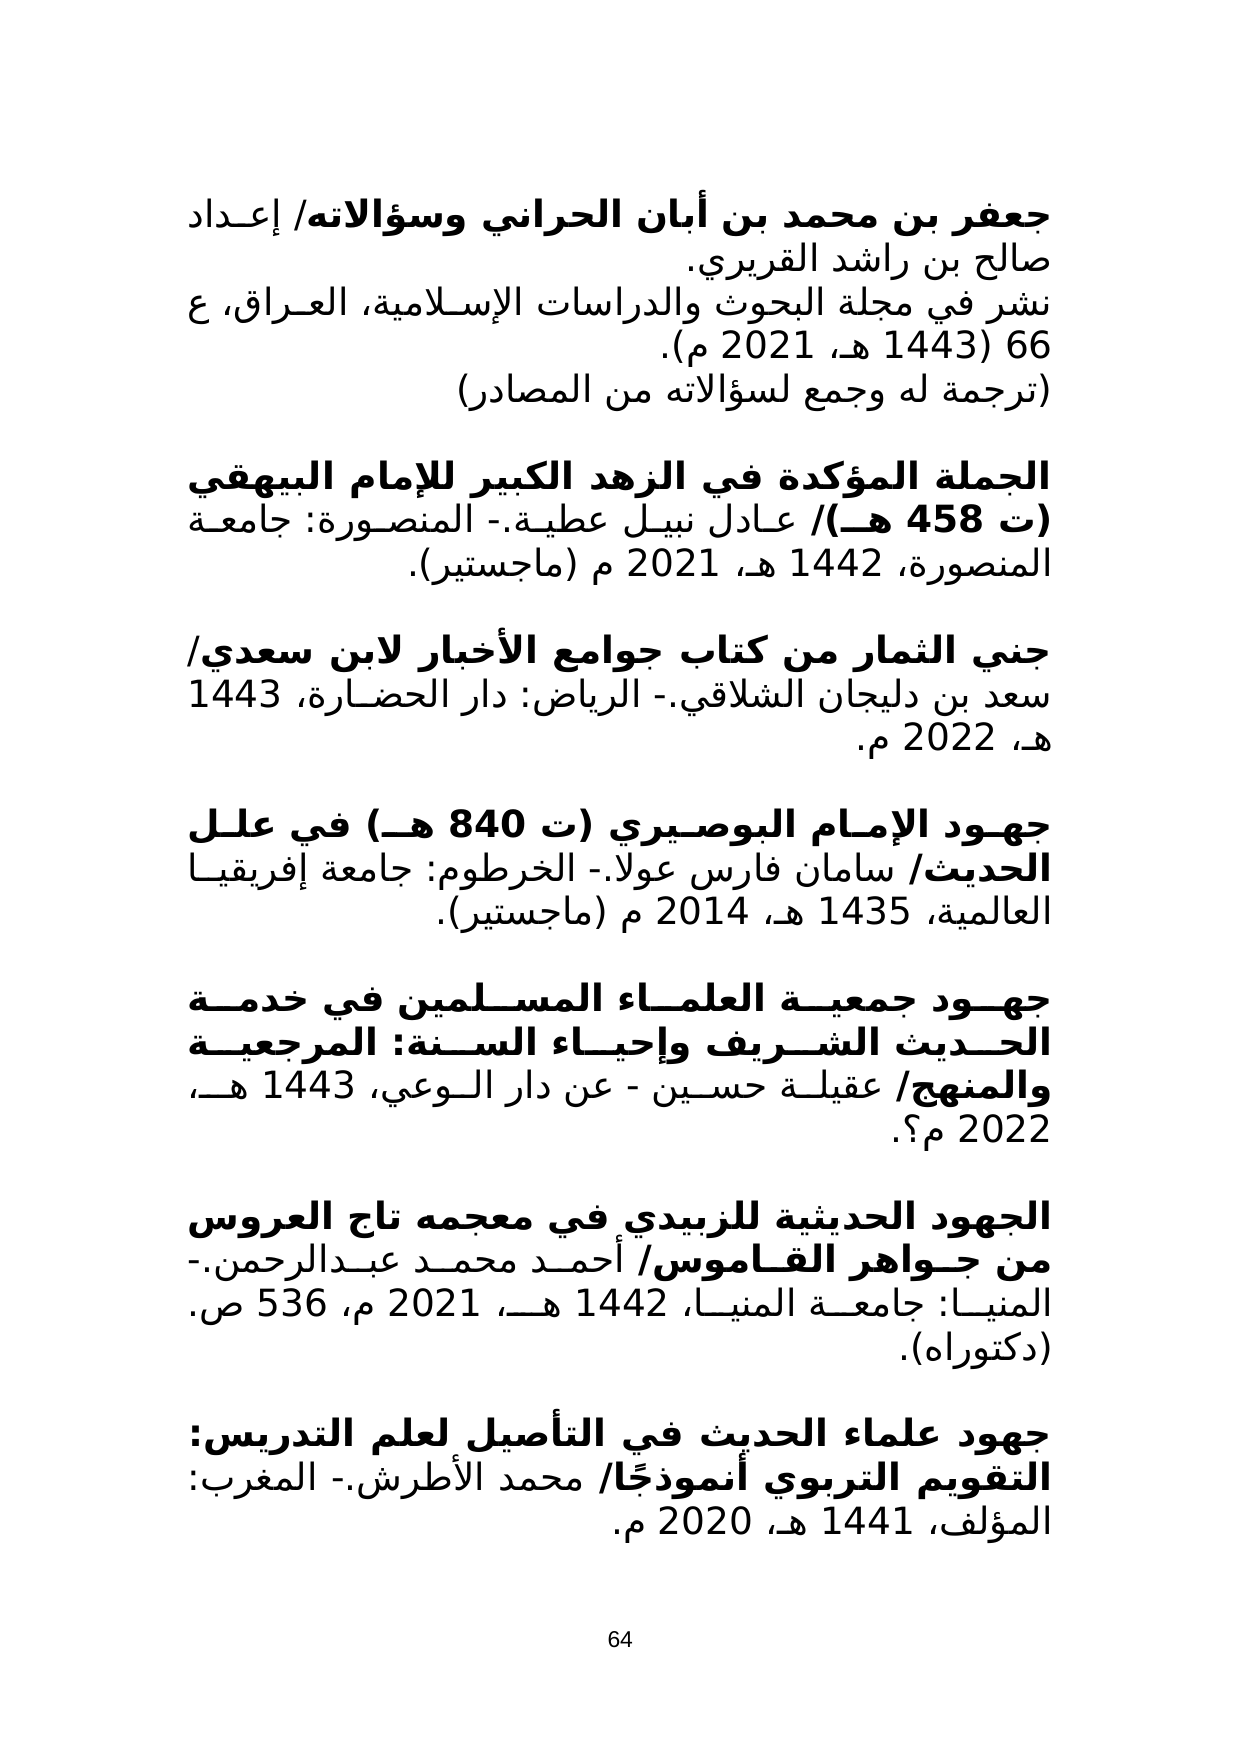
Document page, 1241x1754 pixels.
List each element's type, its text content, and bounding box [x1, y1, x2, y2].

text جهود جمعية العلماء المسلمين في خدمة الحديث الشريف وإحياء السنة: المرجعية والمنهج/ عقيلة حسين - عن دار الوعي، 1443 هـ، 2022 م؟. [187, 977, 1053, 1151]
text الجملة المؤكدة في الزهد الكبير للإمام البيهقي (ت 458 هــ)/ عادل نبيل عطية.- المنصورة: جامعة المنصورة، 1442 هـ، 2021 م (ماجستير). [187, 454, 1053, 585]
text جعفر بن محمد بن أبان الحراني وسؤالاته/ إعداد صالح بن راشد القريري. [187, 193, 1053, 280]
text (ترجمة له وجمع لسؤالاته من المصادر) [187, 368, 1053, 411]
text الجهود الحديثية للزبيدي في معجمه تاج العروس من جواهر القاموس/ أحمد محمد عبدالرحمن.- المنيا: جامعة المنيا، 1442 هـ، 2021 م، 536 ص. (دكتوراه). [187, 1194, 1053, 1369]
text نشر في مجلة البحوث والدراسات الإسلامية، العراق، ع 66 (1443 هـ، 2021 م). [187, 280, 1053, 368]
text جهود الإمام البوصيري (ت 840 هـ) في علل الحديث/ سامان فارس عولا.- الخرطوم: جامعة إفريقيا العالمية، 1435 هـ، 2014 م (ماجستير). [187, 803, 1053, 933]
text جهود علماء الحديث في التأصيل لعلم التدريس: التقويم التربوي أنموذجًا/ محمد الأطرش.- المغرب: المؤلف، 1441 هـ، 2020 م. [187, 1412, 1053, 1543]
text جني الثمار من كتاب جوامع الأخبار لابن سعدي/ سعد بن دليجان الشلاقي.- الرياض: دار الحضارة، 1443 هـ، 2022 م. [187, 628, 1053, 759]
